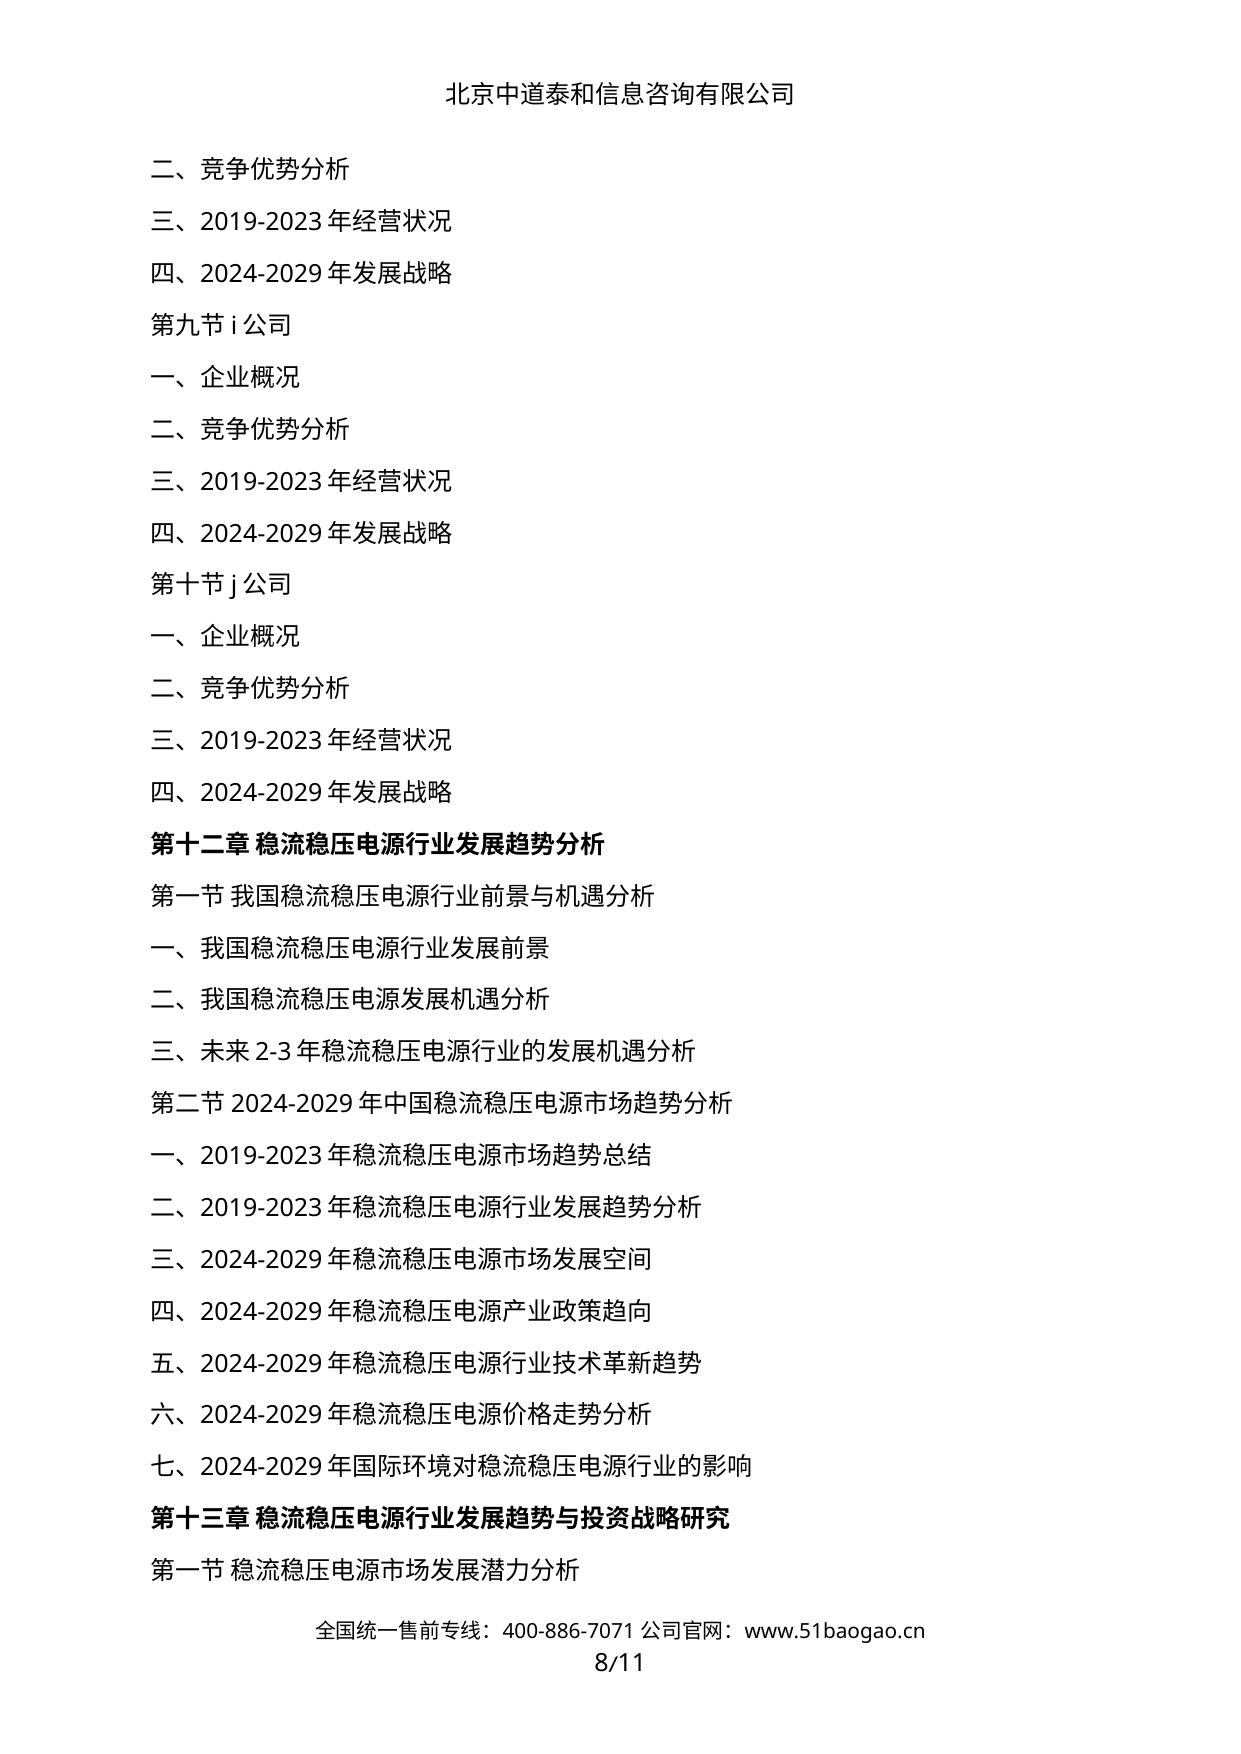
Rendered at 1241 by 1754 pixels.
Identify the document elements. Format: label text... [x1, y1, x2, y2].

text 三、未来2-3年稳流稳压电源行业的发展机遇分析 [150, 1032, 1090, 1068]
text 第十三章 稳流稳压电源行业发展趋势与投资战略研究 [150, 1499, 1090, 1535]
text 第一节 稳流稳压电源市场发展潜力分析 [150, 1551, 1090, 1587]
text 二、我国稳流稳压电源发展机遇分析 [150, 980, 1090, 1016]
text 四、2024-2029年发展战略 [150, 772, 1090, 809]
text 一、我国稳流稳压电源行业发展前景 [150, 928, 1090, 964]
text 第十节 j公司 [150, 565, 1090, 601]
text 三、2019-2023年经营状况 [150, 202, 1090, 238]
text 六、2024-2029年稳流稳压电源价格走势分析 [150, 1395, 1090, 1431]
text 第二节 2024-2029年中国稳流稳压电源市场趋势分析 [150, 1084, 1090, 1120]
text 三、2019-2023年经营状况 [150, 721, 1090, 757]
text 一、2019-2023年稳流稳压电源市场趋势总结 [150, 1136, 1090, 1172]
text 二、2019-2023年稳流稳压电源行业发展趋势分析 [150, 1187, 1090, 1224]
text 一、企业概况 [150, 357, 1090, 394]
text 五、2024-2029年稳流稳压电源行业技术革新趋势 [150, 1343, 1090, 1379]
text 第九节 i公司 [150, 306, 1090, 342]
text 四、2024-2029年稳流稳压电源产业政策趋向 [150, 1291, 1090, 1327]
text 二、竞争优势分析 [150, 409, 1090, 446]
text 三、2019-2023年经营状况 [150, 461, 1090, 497]
text 一、企业概况 [150, 617, 1090, 653]
text 二、竞争优势分析 [150, 150, 1090, 186]
text 三、2024-2029年稳流稳压电源市场发展空间 [150, 1239, 1090, 1276]
text 四、2024-2029年发展战略 [150, 254, 1090, 290]
text 七、2024-2029年国际环境对稳流稳压电源行业的影响 [150, 1447, 1090, 1483]
text 第十二章 稳流稳压电源行业发展趋势分析 [150, 824, 1090, 861]
text 第一节 我国稳流稳压电源行业前景与机遇分析 [150, 876, 1090, 912]
text 二、竞争优势分析 [150, 669, 1090, 705]
text 四、2024-2029年发展战略 [150, 513, 1090, 549]
